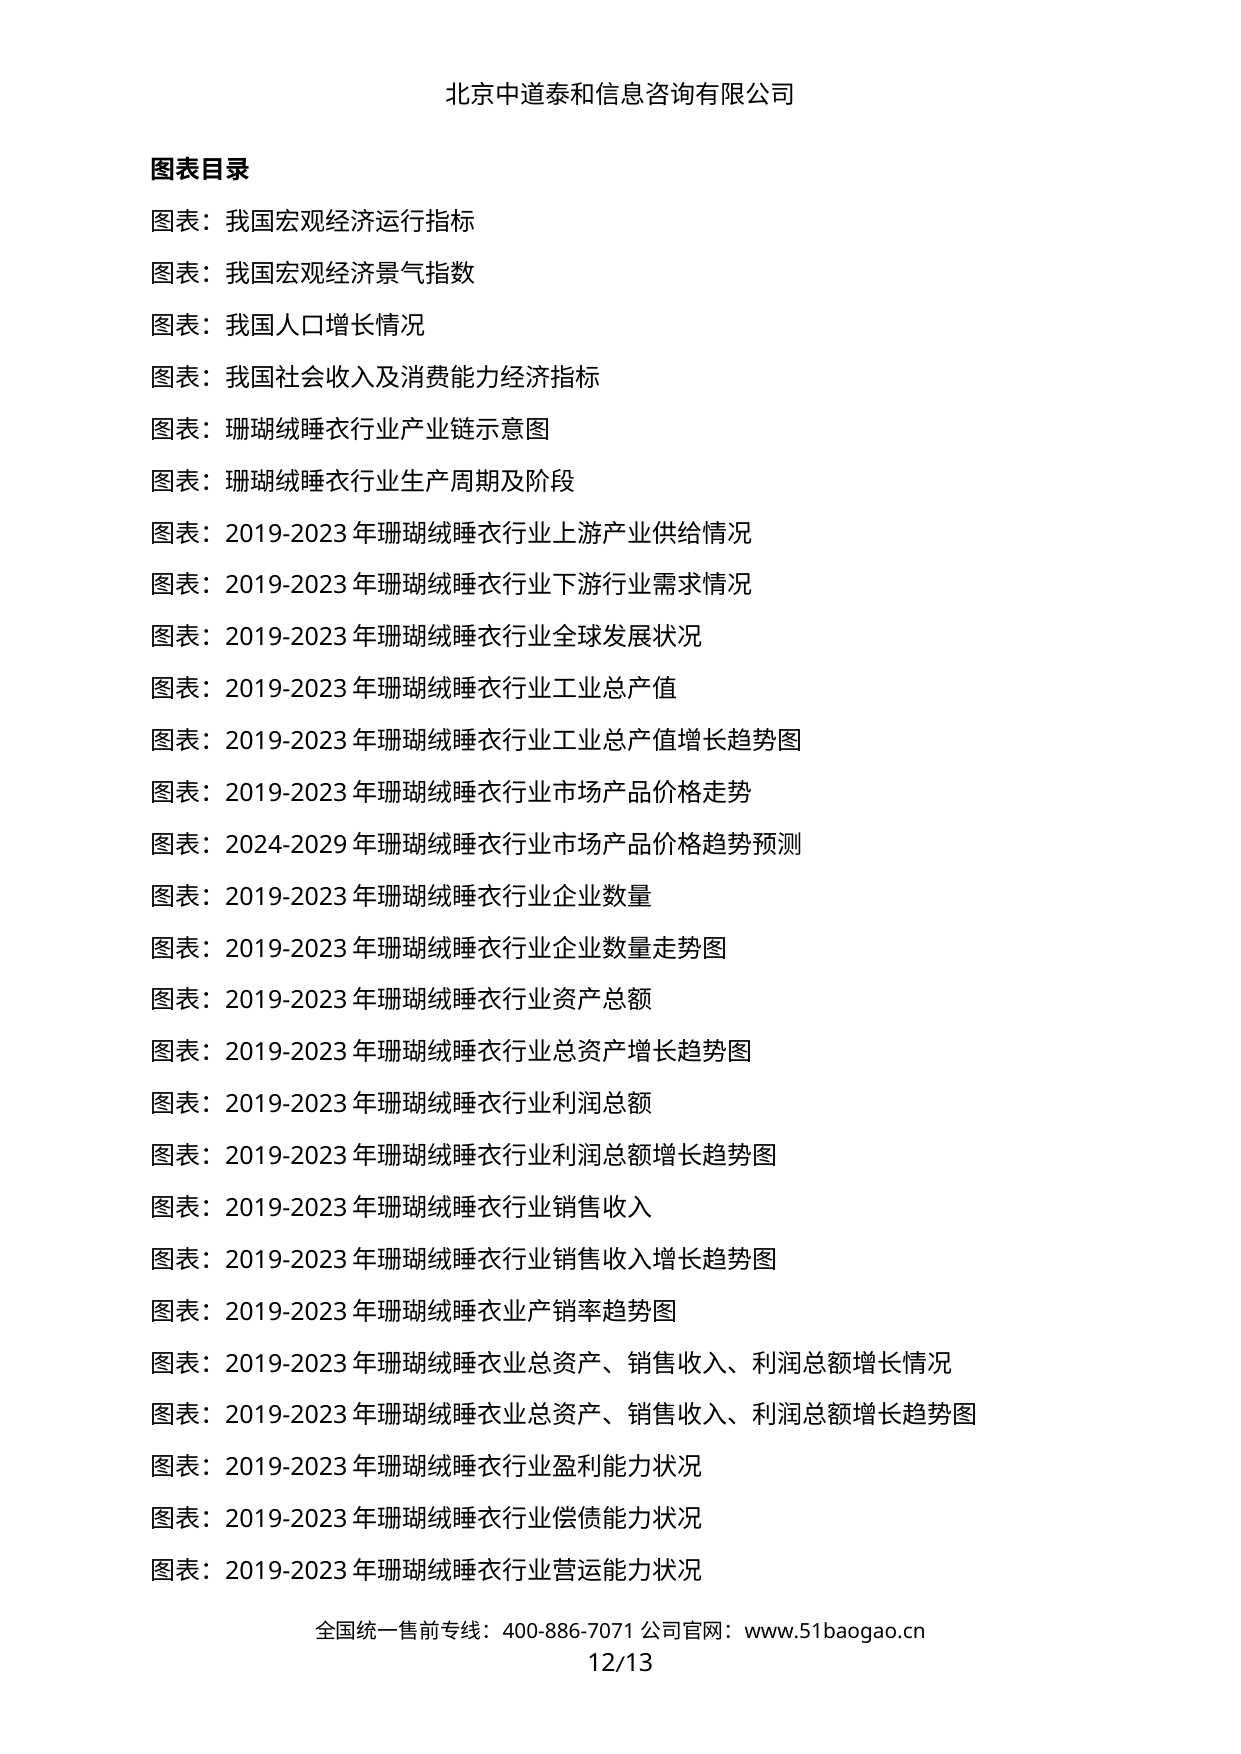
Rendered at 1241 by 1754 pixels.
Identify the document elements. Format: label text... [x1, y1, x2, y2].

text 图表：2019-2023年珊瑚绒睡衣行业利润总额 [150, 1084, 1090, 1120]
text 图表：2019-2023年珊瑚绒睡衣行业上游产业供给情况 [150, 513, 1090, 549]
text 图表：我国宏观经济运行指标 [150, 202, 1090, 238]
text 图表：2024-2029年珊瑚绒睡衣行业市场产品价格趋势预测 [150, 824, 1090, 861]
text 图表：2019-2023年珊瑚绒睡衣行业企业数量 [150, 876, 1090, 912]
text 图表：2019-2023年珊瑚绒睡衣行业营运能力状况 [150, 1551, 1090, 1587]
text 图表：2019-2023年珊瑚绒睡衣行业市场产品价格走势 [150, 772, 1090, 809]
text 图表：珊瑚绒睡衣行业生产周期及阶段 [150, 461, 1090, 497]
text 图表：2019-2023年珊瑚绒睡衣行业利润总额增长趋势图 [150, 1136, 1090, 1172]
text 图表：2019-2023年珊瑚绒睡衣业总资产、销售收入、利润总额增长趋势图 [150, 1395, 1090, 1431]
text 图表：2019-2023年珊瑚绒睡衣行业销售收入增长趋势图 [150, 1239, 1090, 1276]
text 图表：2019-2023年珊瑚绒睡衣业产销率趋势图 [150, 1291, 1090, 1327]
text 图表：我国社会收入及消费能力经济指标 [150, 357, 1090, 394]
text 图表：2019-2023年珊瑚绒睡衣业总资产、销售收入、利润总额增长情况 [150, 1343, 1090, 1379]
text 图表：2019-2023年珊瑚绒睡衣行业总资产增长趋势图 [150, 1032, 1090, 1068]
text 图表：2019-2023年珊瑚绒睡衣行业工业总产值增长趋势图 [150, 721, 1090, 757]
text 图表：2019-2023年珊瑚绒睡衣行业偿债能力状况 [150, 1499, 1090, 1535]
text 图表：2019-2023年珊瑚绒睡衣行业销售收入 [150, 1187, 1090, 1224]
text 图表：我国宏观经济景气指数 [150, 254, 1090, 290]
text 图表：2019-2023年珊瑚绒睡衣行业全球发展状况 [150, 617, 1090, 653]
text 图表：珊瑚绒睡衣行业产业链示意图 [150, 409, 1090, 446]
text 图表：2019-2023年珊瑚绒睡衣行业企业数量走势图 [150, 928, 1090, 964]
text 图表：2019-2023年珊瑚绒睡衣行业下游行业需求情况 [150, 565, 1090, 601]
text 图表：2019-2023年珊瑚绒睡衣行业资产总额 [150, 980, 1090, 1016]
text 图表目录 [150, 150, 1090, 186]
text 图表：2019-2023年珊瑚绒睡衣行业盈利能力状况 [150, 1447, 1090, 1483]
text 图表：2019-2023年珊瑚绒睡衣行业工业总产值 [150, 669, 1090, 705]
text 图表：我国人口增长情况 [150, 306, 1090, 342]
